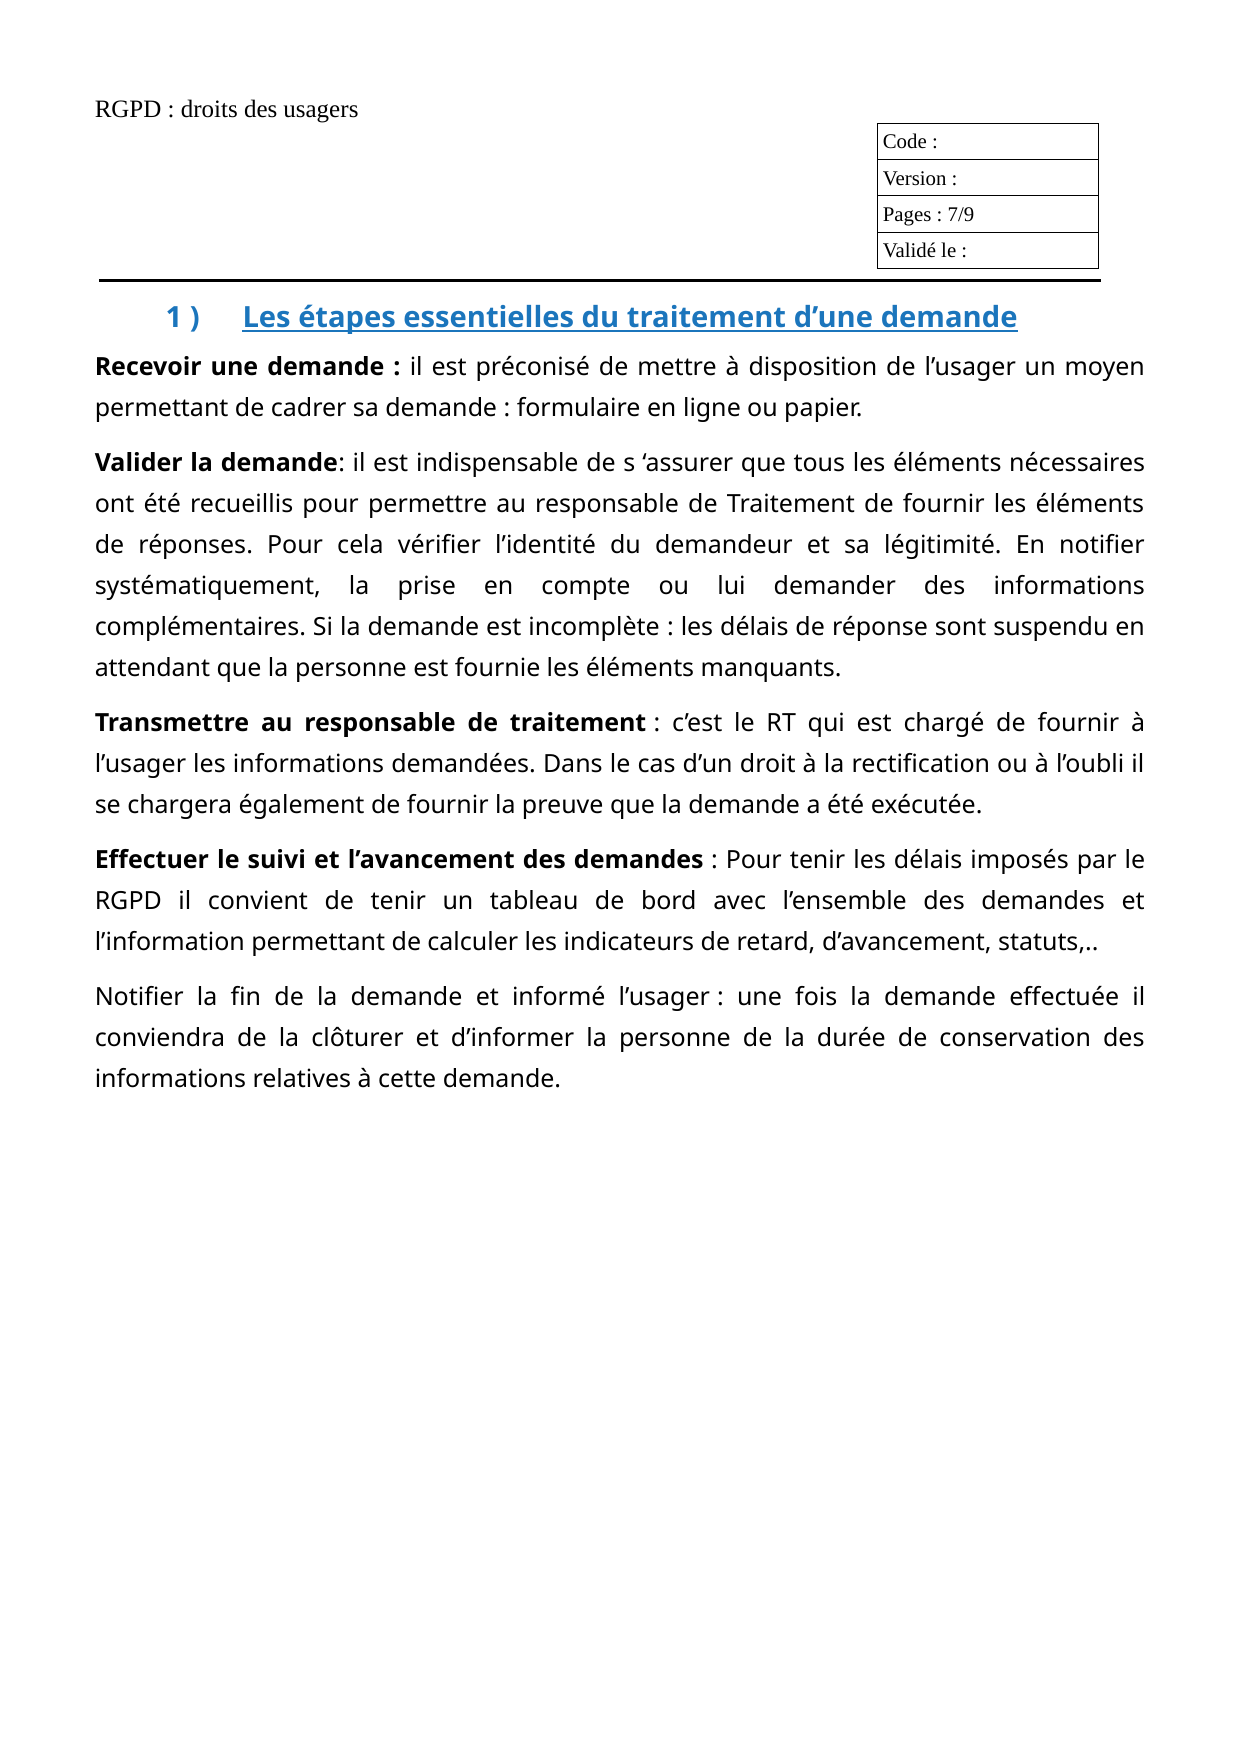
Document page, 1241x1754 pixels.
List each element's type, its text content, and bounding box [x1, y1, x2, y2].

text Valider la demande: il est indispensable de s ‘assurer que tous les éléments nécessaires ont été recueillis pour permettre au responsable de Traitement de fournir les éléments de réponses. Pour cela vérifier l’identité du demandeur et sa légitimité. En notifier systématiquement, la prise en compte ou lui demander des informations complémentaires. Si la demande est incomplète : les délais de réponse sont suspendu en attendant que la personne est fournie les éléments manquants. [94, 445, 1146, 683]
text Effectuer le suivi et l’avancement des demandes : Pour tenir les délais imposés par le RGPD il convient de tenir un tableau de bord avec l’ensemble des demandes et l’information permettant de calculer les indicateurs de retard, d’avancement, statuts,.. [94, 842, 1146, 957]
text Transmettre au responsable de traitement : c’est le RT qui est chargé de fournir à l’usager les informations demandées. Dans le cas d’un droit à la rectification ou à l’oubli il se chargera également de fournir la preuve que la demande a été exécutée. [94, 705, 1146, 820]
subtitle Les étapes essentielles du traitement d’une demande [165, 297, 1146, 336]
text Notifier la fin de la demande et informé l’usager : une fois la demande effectuée il conviendra de la clôturer et d’informer la personne de la durée de conservation des informations relatives à cette demande. [94, 979, 1146, 1094]
text Recevoir une demande : il est préconisé de mettre à disposition de l’usager un moyen permettant de cadrer sa demande : formulaire en ligne ou papier. [94, 349, 1146, 424]
